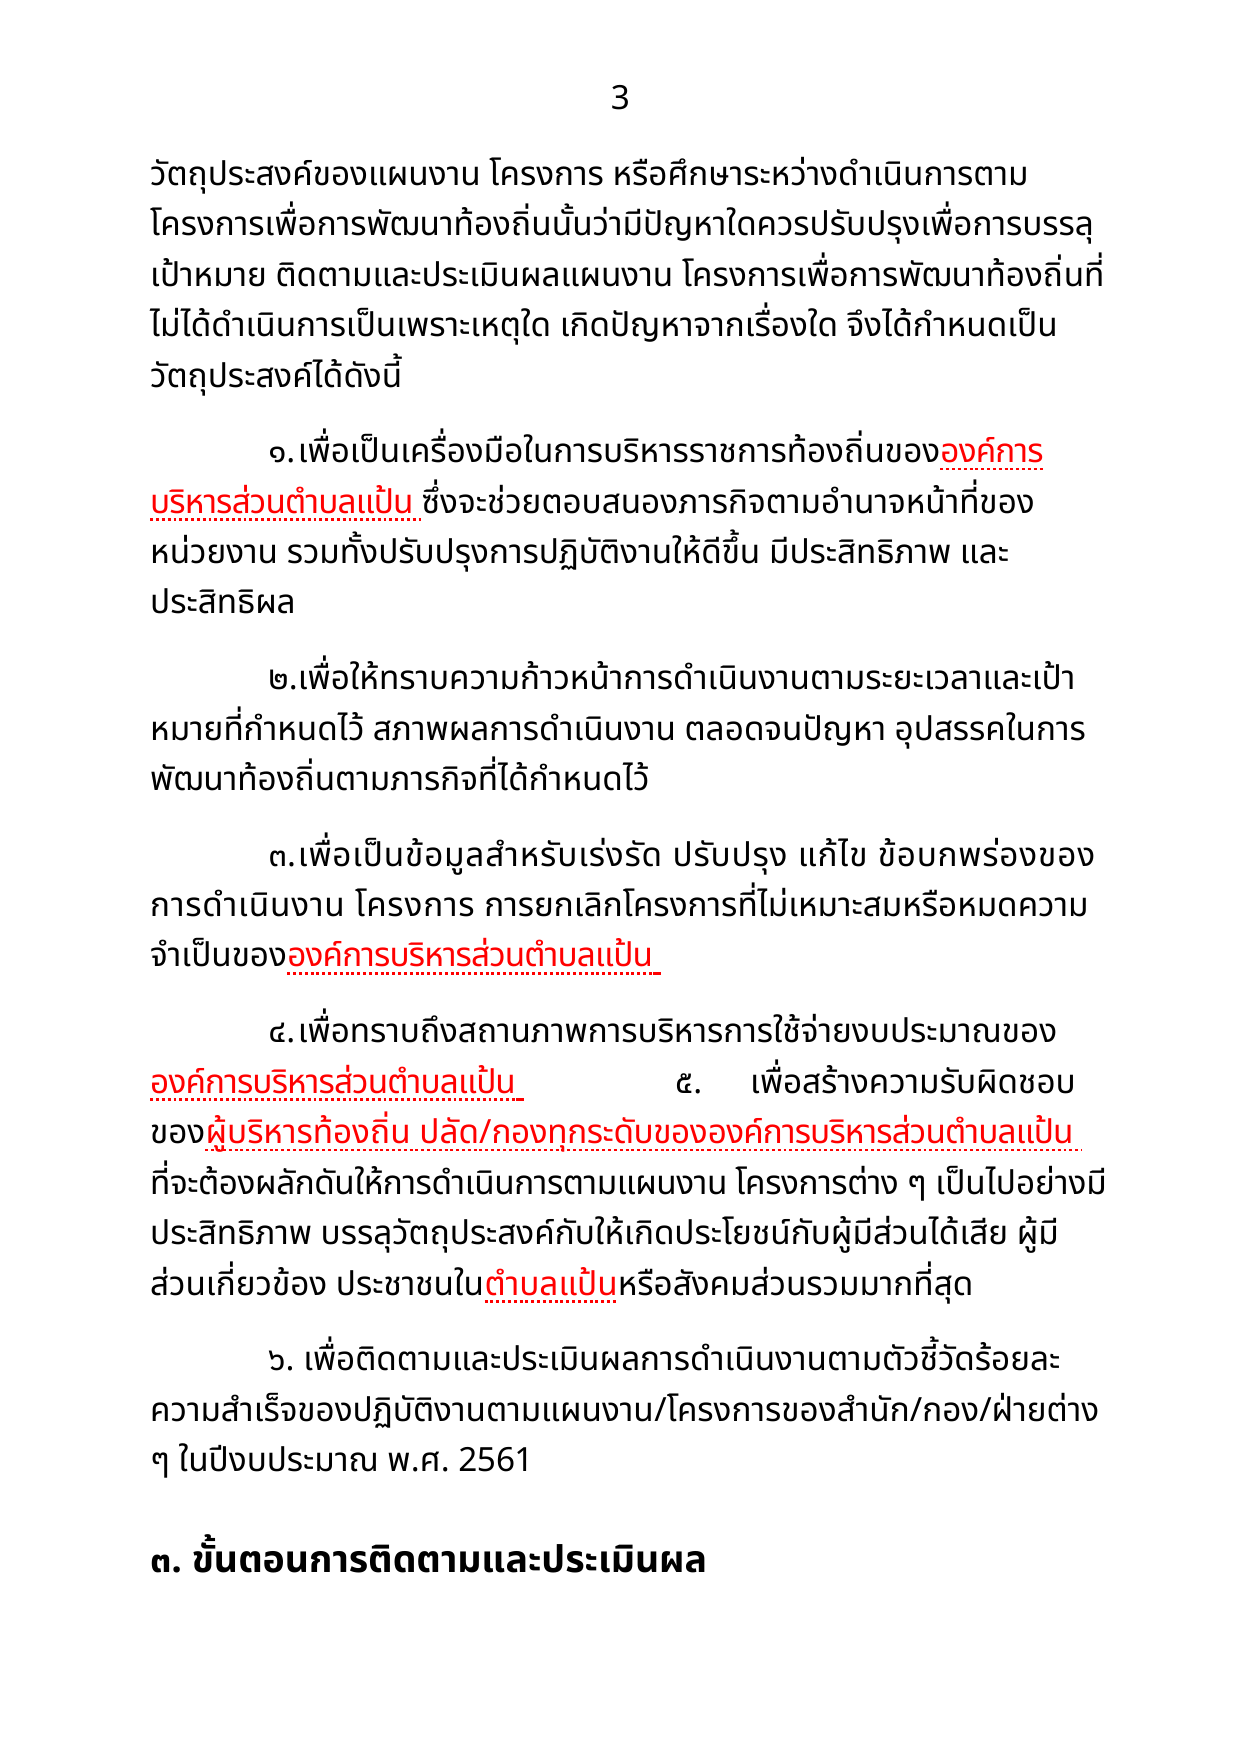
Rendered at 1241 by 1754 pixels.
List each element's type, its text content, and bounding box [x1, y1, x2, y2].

text ๔. เพื่อทราบถึงสถานภาพการบริหารการใช้จ่ายงบประมาณขององค์การบริหารส่วนตำบลแป้น ๕. เพื่อสร้างความรับผิดชอบของผู้บริหารท้องถิ่น ปลัด/กองทุกระดับขององค์การบริหารส่วนตำบลแป้น ที่จะต้องผลักดันให้การดำเนินการตามแผนงาน โครงการต่าง ๆ เป็นไปอย่างมีประสิทธิภาพ บรรลุวัตถุประสงค์กับให้เกิดประโยชน์กับผู้มีส่วนได้เสีย ผู้มีส่วนเกี่ยวข้อง ประชาชนในตำบลแป้นหรือสังคมส่วนรวมมากที่สุด [150, 1007, 1110, 1310]
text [150, 150, 1110, 402]
text ๓. ขั้นตอนการติดตามและประเมินผล [150, 1532, 1110, 1589]
text ๖. เพื่อติดตามและประเมินผลการดำเนินงานตามตัวชี้วัดร้อยละความสำเร็จของปฏิบัติงานตามแผนงาน/โครงการของสำนัก/กอง/ฝ่ายต่าง ๆ ในปีงบประมาณ พ.ศ. 2561 [150, 1335, 1110, 1487]
text ๒. เพื่อให้ทราบความก้าวหน้าการดำเนินงานตามระยะเวลาและเป้าหมายที่กำหนดไว้ สภาพผลการดำเนินงาน ตลอดจนปัญหา อุปสรรคในการพัฒนาท้องถิ่นตามภารกิจที่ได้กำหนดไว้ [150, 654, 1110, 805]
text ๑. เพื่อเป็นเครื่องมือในการบริหารราชการท้องถิ่นขององค์การบริหารส่วนตำบลแป้น ซึ่งจะช่วยตอบสนองภารกิจตามอำนาจหน้าที่ของหน่วยงาน รวมทั้งปรับปรุงการปฏิบัติงานให้ดีขึ้น มีประสิทธิภาพ และประสิทธิผล [150, 427, 1110, 629]
text ๓. เพื่อเป็นข้อมูลสำหรับเร่งรัด ปรับปรุง แก้ไข ข้อบกพร่องของการดำเนินงาน โครงการ การยกเลิกโครงการที่ไม่เหมาะสมหรือหมดความจำเป็นขององค์การบริหารส่วนตำบลแป้น [150, 830, 1110, 982]
